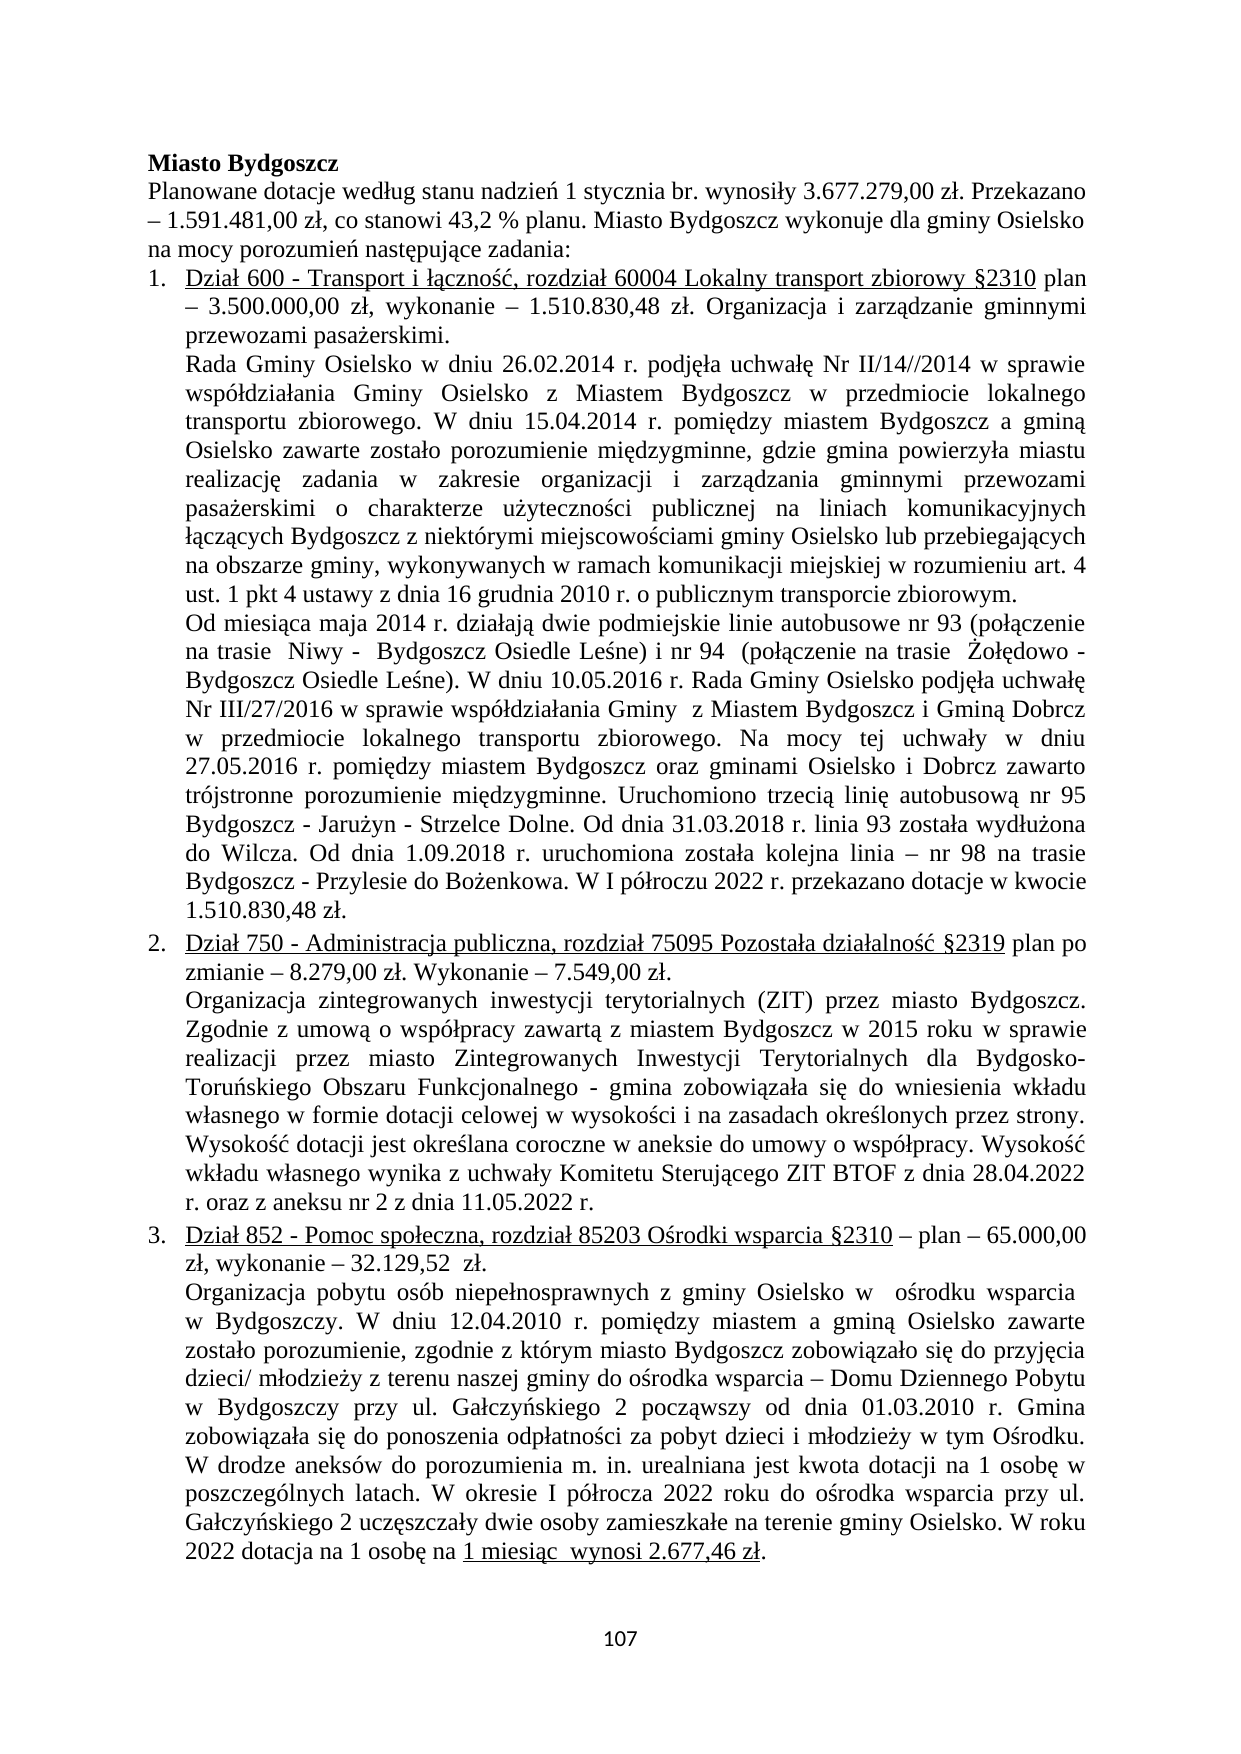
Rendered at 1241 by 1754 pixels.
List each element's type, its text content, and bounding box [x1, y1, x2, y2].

list Organizacja zintegrowanych inwestycji terytorialnych (ZIT) przez miasto Bydgoszcz. Zgodnie z umową o współpracy zawartą z miastem Bydgoszcz w 2015 roku w sprawie realizacji przez miasto Zintegrowanych Inwestycji Terytorialnych dla Bydgosko-Toruńskiego Obszaru Funkcjonalnego - gmina zobowiązała się do wniesienia wkładu własnego w formie dotacji celowej w wysokości i na zasadach określonych przez strony. Wysokość dotacji jest określana coroczne w aneksie do umowy o współpracy. Wysokość wkładu własnego wynika z uchwały Komitetu Sterującego ZIT BTOF z dnia 28.04.2022 r. oraz z aneksu nr 2 z dnia 11.05.2022 r. [185, 986, 1087, 1216]
text Planowane dotacje według stanu nadzień 1 stycznia br. wynosiły 3.677.279,00 zł. Przekazano – 1.591.481,00 zł, co stanowi 43,2 % planu. Miasto Bydgoszcz wykonuje dla gminy Osielsko na mocy porozumień następujące zadania: [148, 176, 1093, 263]
text Od miesiąca maja 2014 r. działają dwie podmiejskie linie autobusowe nr 93 (połączenie na trasie Niwy - Bydgoszcz Osiedle Leśne) i nr 94 (połączenie na trasie Żołędowo - Bydgoszcz Osiedle Leśne). W dniu 10.05.2016 r. Rada Gminy Osielsko podjęła uchwałę Nr III/27/2016 w sprawie współdziałania Gminy z Miastem Bydgoszcz i Gminą Dobrcz w przedmiocie lokalnego transportu zbiorowego. Na mocy tej uchwały w dniu 27.05.2016 r. pomiędzy miastem Bydgoszcz oraz gminami Osielsko i Dobrcz zawarto trójstronne porozumienie międzygminne. Uruchomiono trzecią linię autobusową nr 95 Bydgoszcz - Jarużyn - Strzelce Dolne. Od dnia 31.03.2018 r. linia 93 została wydłużona do Wilcza. Od dnia 1.09.2018 r. uruchomiona została kolejna linia – nr 98 na trasie Bydgoszcz - Przylesie do Bożenkowa. W I półroczu 2022 r. przekazano dotacje w kwocie 1.510.830,48 zł. [185, 608, 1087, 924]
text Miasto Bydgoszcz [148, 148, 1093, 176]
list Dział 600 - Transport i łączność, rozdział 60004 Lokalny transport zbiorowy §2310 plan – 3.500.000,00 zł, wykonanie – 1.510.830,48 zł. Organizacja i zarządzanie gminnymi przewozami pasażerskimi. [148, 263, 1087, 349]
text Rada Gminy Osielsko w dniu 26.02.2014 r. podjęła uchwałę Nr II/14//2014 w sprawie współdziałania Gminy Osielsko z Miastem Bydgoszcz w przedmiocie lokalnego transportu zbiorowego. W dniu 15.04.2014 r. pomiędzy miastem Bydgoszcz a gminą Osielsko zawarte zostało porozumienie międzygminne, gdzie gmina powierzyła miastu realizację zadania w zakresie organizacji i zarządzania gminnymi przewozami pasażerskimi o charakterze użyteczności publicznej na liniach komunikacyjnych łączących Bydgoszcz z niektórymi miejscowościami gminy Osielsko lub przebiegających na obszarze gminy, wykonywanych w ramach komunikacji miejskiej w rozumieniu art. 4 ust. 1 pkt 4 ustawy z dnia 16 grudnia 2010 r. o publicznym transporcie zbiorowym. [185, 349, 1087, 608]
list Dział 750 - Administracja publiczna, rozdział 75095 Pozostała działalność §2319 plan po zmianie – 8.279,00 zł. Wykonanie – 7.549,00 zł. [148, 928, 1087, 986]
text Organizacja pobytu osób niepełnosprawnych z gminy Osielsko w ośrodku wsparcia w Bydgoszczy. W dniu 12.04.2010 r. pomiędzy miastem a gminą Osielsko zawarte zostało porozumienie, zgodnie z którym miasto Bydgoszcz zobowiązało się do przyjęcia dzieci/ młodzieży z terenu naszej gminy do ośrodka wsparcia – Domu Dziennego Pobytu w Bydgoszczy przy ul. Gałczyńskiego 2 począwszy od dnia 01.03.2010 r. Gmina zobowiązała się do ponoszenia odpłatności za pobyt dzieci i młodzieży w tym Ośrodku. W drodze aneksów do porozumienia m. in. urealniana jest kwota dotacji na 1 osobę w poszczególnych latach. W okresie I półrocza 2022 roku do ośrodka wsparcia przy ul. Gałczyńskiego 2 uczęszczały dwie osoby zamieszkałe na terenie gminy Osielsko. W roku 2022 dotacja na 1 osobę na 1 miesiąc wynosi 2.677,46 zł. [185, 1277, 1087, 1565]
list Dział 852 - Pomoc społeczna, rozdział 85203 Ośrodki wsparcia §2310 – plan – 65.000,00 zł, wykonanie – 32.129,52 zł. [148, 1220, 1087, 1277]
